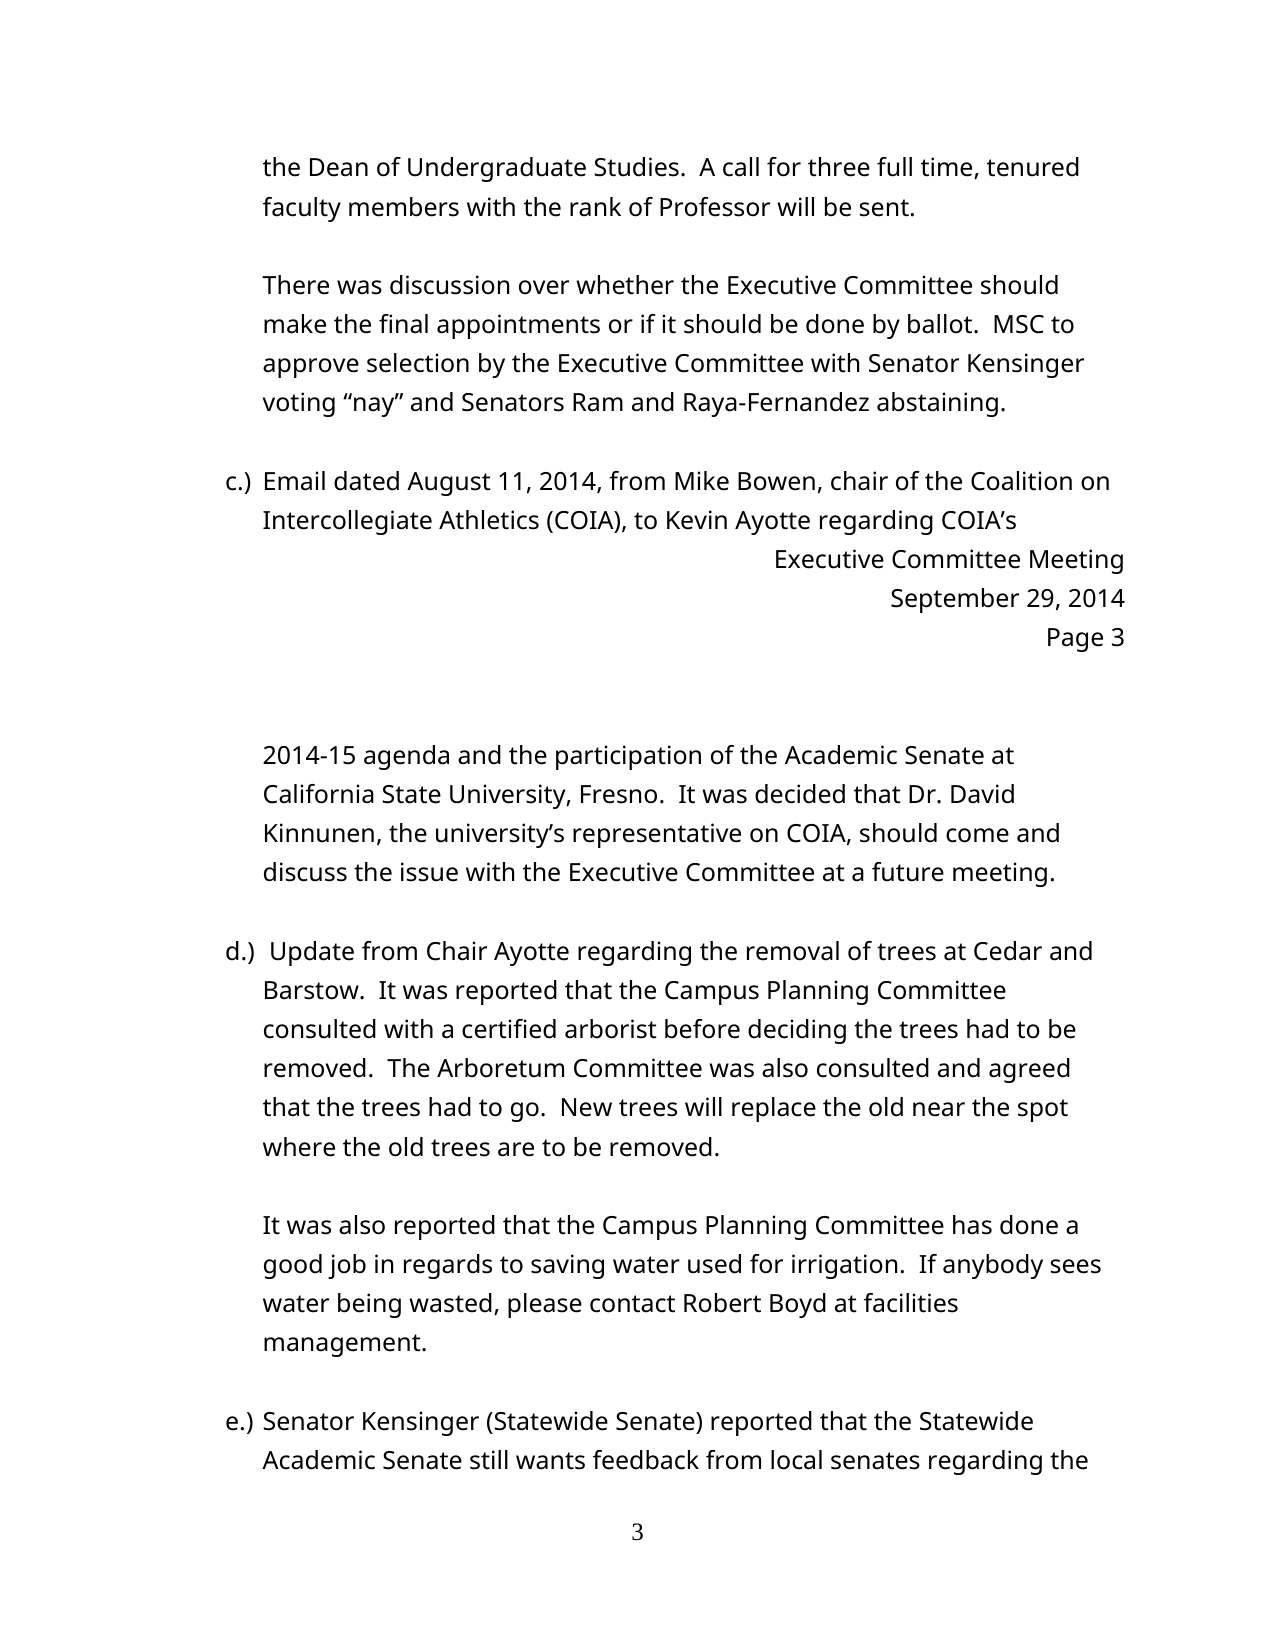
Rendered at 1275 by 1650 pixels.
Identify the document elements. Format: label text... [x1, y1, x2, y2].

list Email dated August 11, 2014, from Mike Bowen, chair of the Coalition on Intercollegiate Athletics (COIA), to Kevin Ayotte regarding COIA’s [225, 463, 1125, 537]
list September 29, 2014 [262, 581, 1125, 615]
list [225, 150, 1125, 223]
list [225, 1403, 1125, 1477]
list 2014-15 agenda and the participation of the Academic Senate at California State University, Fresno. It was decided that Dr. David Kinnunen, the university’s representative on COIA, should come and discuss the issue with the Executive Committee at a future meeting. [262, 737, 1125, 889]
list There was discussion over whether the Executive Committee should make the final appointments or if it should be done by ballot. MSC to approve selection by the Executive Committee with Senator Kensinger voting “nay” and Senators Ram and Raya-Fernandez abstaining. [262, 267, 1125, 419]
list Update from Chair Ayotte regarding the removal of trees at Cedar and Barstow. It was reported that the Campus Planning Committee consulted with a certified arborist before deciding the trees had to be removed. The Arboretum Committee was also consulted and agreed that the trees had to go. New trees will replace the old near the spot where the old trees are to be removed. [225, 933, 1125, 1163]
list Executive Committee Meeting [262, 542, 1125, 576]
list It was also reported that the Campus Planning Committee has done a good job in regards to saving water used for irrigation. If anybody sees water being wasted, please contact Robert Boyd at facilities management. [262, 1207, 1125, 1359]
list Page 3 [262, 620, 1125, 654]
